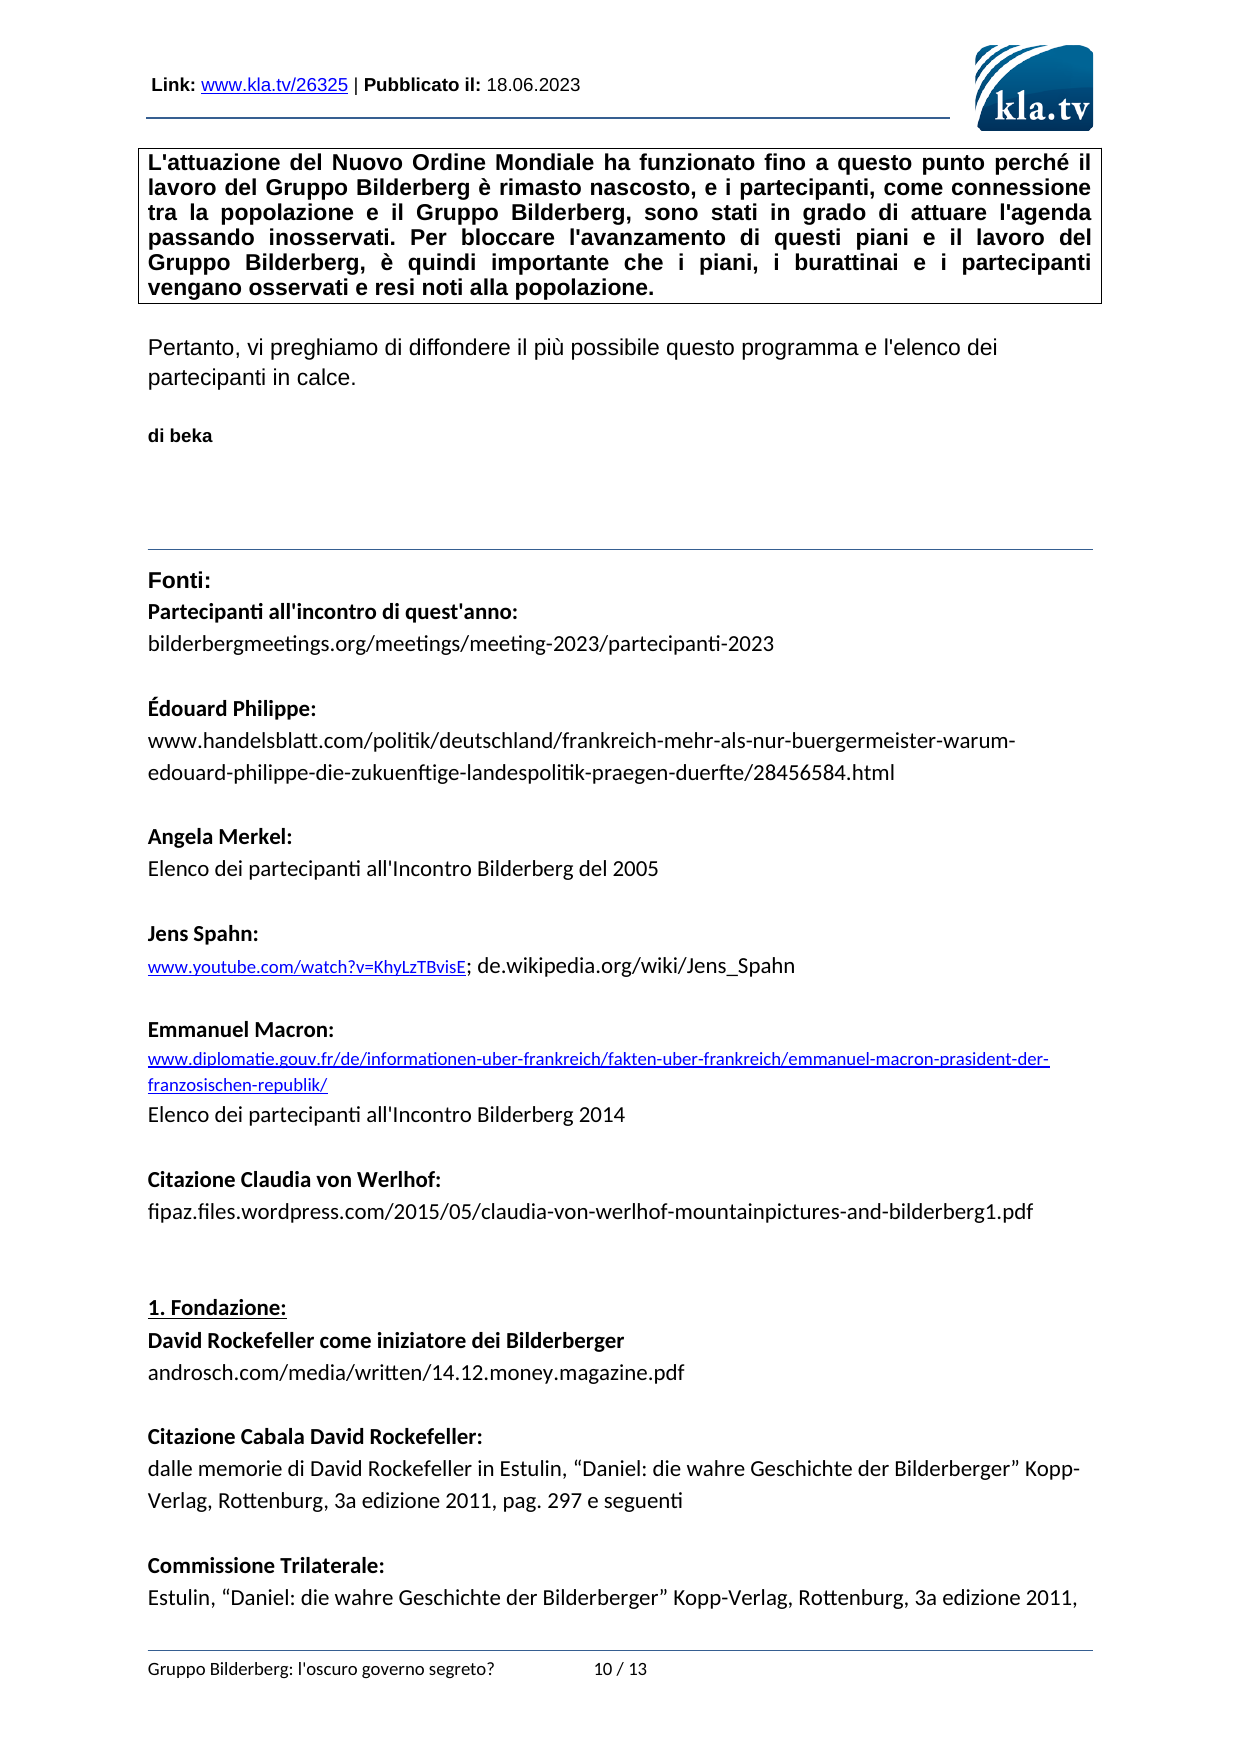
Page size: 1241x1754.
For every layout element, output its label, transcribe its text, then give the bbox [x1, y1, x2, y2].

text Partecipanti all'incontro di quest'anno: bilderbergmeetings.org/meetings/meeting-2023/partecipanti-2023 [148, 597, 1093, 689]
text L'attuazione del Nuovo Ordine Mondiale ha funzionato fino a questo punto perché il lavoro del Gruppo Bilderberg è rimasto nascosto, e i partecipanti, come connessione tra la popolazione e il Gruppo Bilderberg, sono stati in grado di attuare l'agenda passando inosservati. Per bloccare l'avanzamento di questi piani e il lavoro del Gruppo Bilderberg, è quindi importante che i piani, i burattinai e i partecipanti vengano osservati e resi noti alla popolazione. [139, 149, 1101, 303]
text di beka [148, 425, 1093, 446]
text Fonti: [148, 550, 1093, 593]
text Édouard Philippe: www.handelsblatt.com/politik/deutschland/frankreich-mehr-als-nur-buergermeister-warum-edouard-philippe-die-zukuenftige-landespolitik-praegen-duerfte/28456584.html [148, 694, 1093, 786]
text Pertanto, vi preghiamo di diffondere il più possibile questo programma e l'elenco dei partecipanti in calce. [148, 304, 1093, 391]
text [148, 1261, 1093, 1611]
text Angela Merkel: Elenco dei partecipanti all'Incontro Bilderberg del 2005 Jens Spahn: www.youtube.com/watch?v=KhyLzTBvisE; de.wikipedia.org/wiki/Jens_Spahn Emmanuel Macron: www.diplomatie.gouv.fr/de/informationen-uber-frankreich/fakten-uber-frankreich/emmanuel-macron-prasident-der-franzosischen-republik/ Elenco dei partecipanti all'Incontro Bilderberg 2014 Citazione Claudia von Werlhof: fipaz.files.wordpress.com/2015/05/claudia-von-werlhof-mountainpictures-and-bilderberg1.pdf [148, 790, 1093, 1257]
